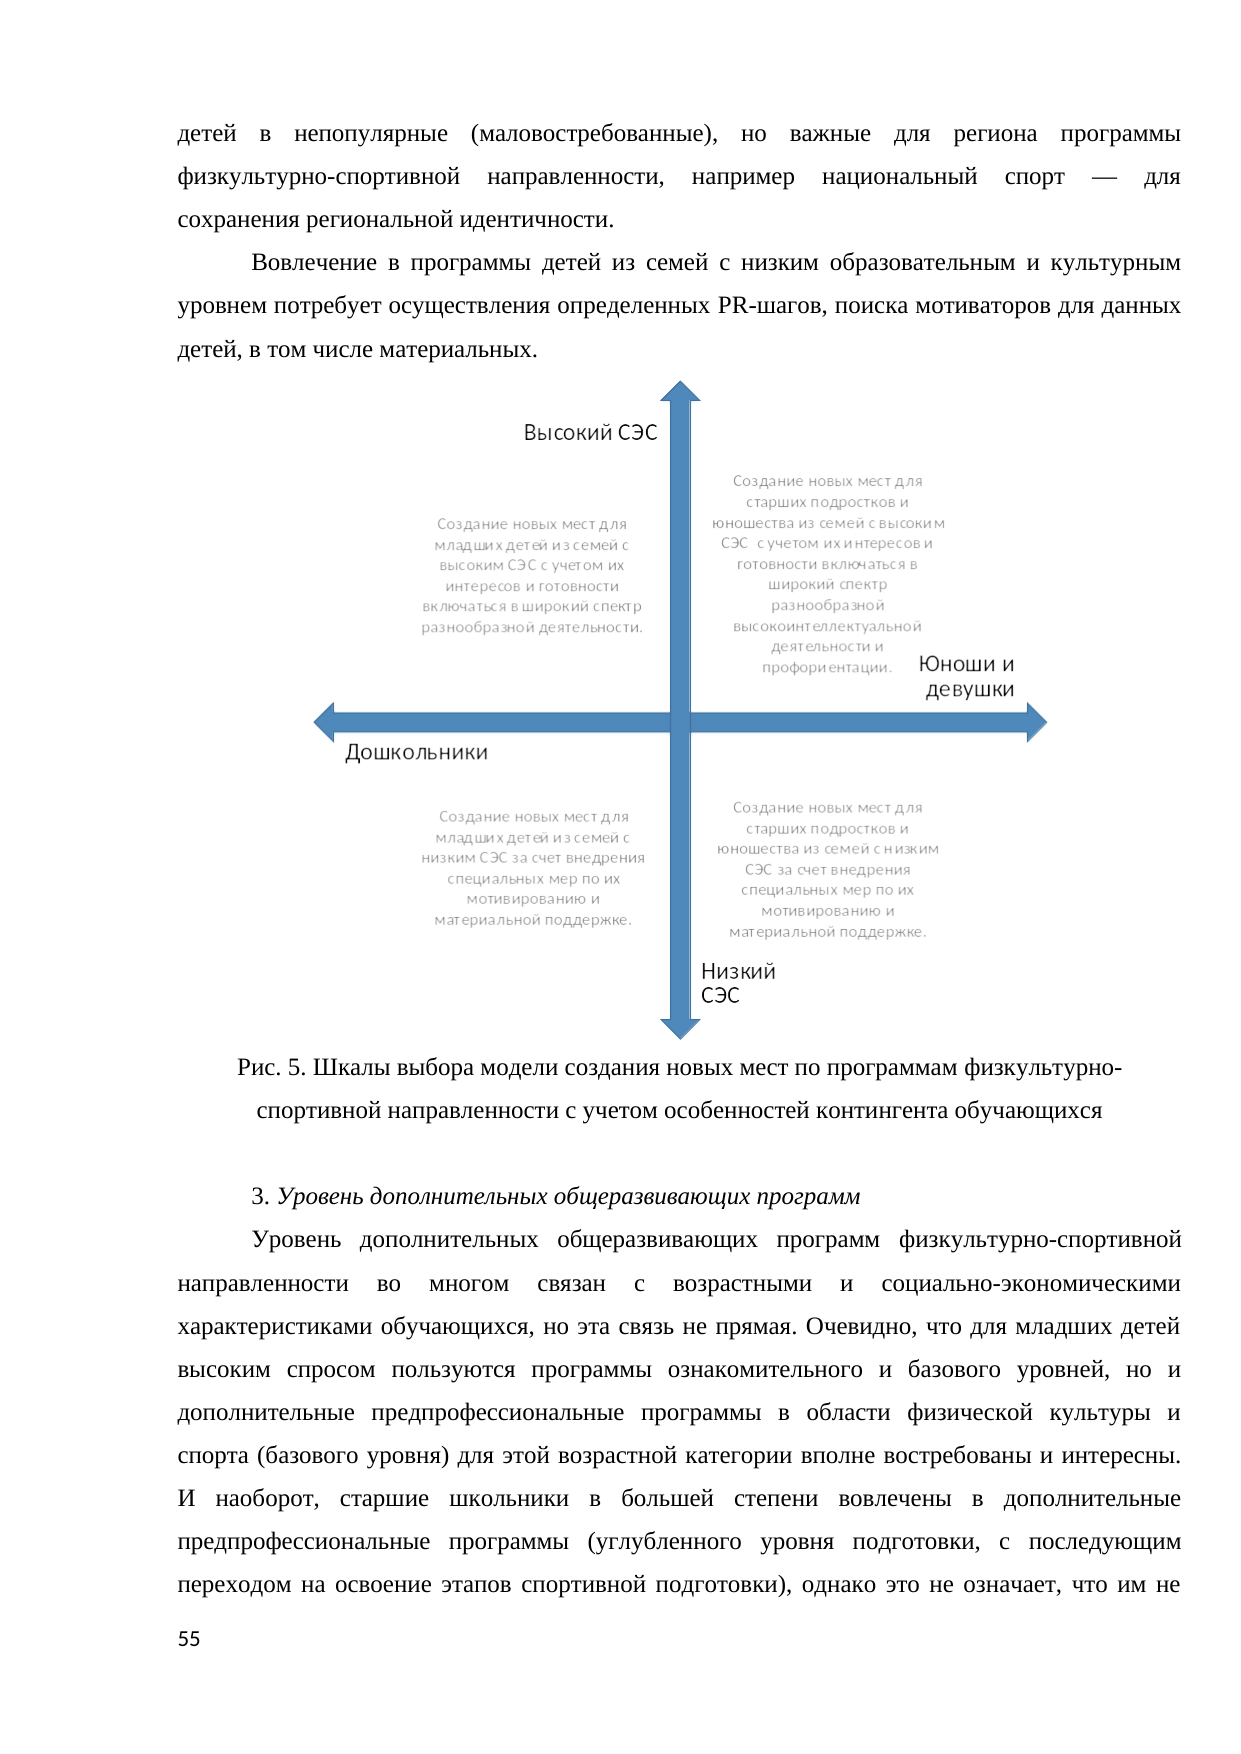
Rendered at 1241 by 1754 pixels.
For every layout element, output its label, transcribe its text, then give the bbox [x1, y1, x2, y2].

text Вовлечение в программы детей из семей с низким образовательным и культурным уровнем потребует осуществления определенных PR-шагов, поиска мотиваторов для данных детей, в том числе материальных. [177, 247, 1182, 362]
text 3. Уровень дополнительных общеразвивающих программ [177, 1181, 1182, 1210]
text Рис. 5. Шкалы выбора модели создания новых мест по программам физкультурно-спортивной направленности с учетом особенностей контингента обучающихся [177, 1052, 1182, 1124]
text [177, 1224, 1182, 1598]
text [177, 118, 1182, 233]
